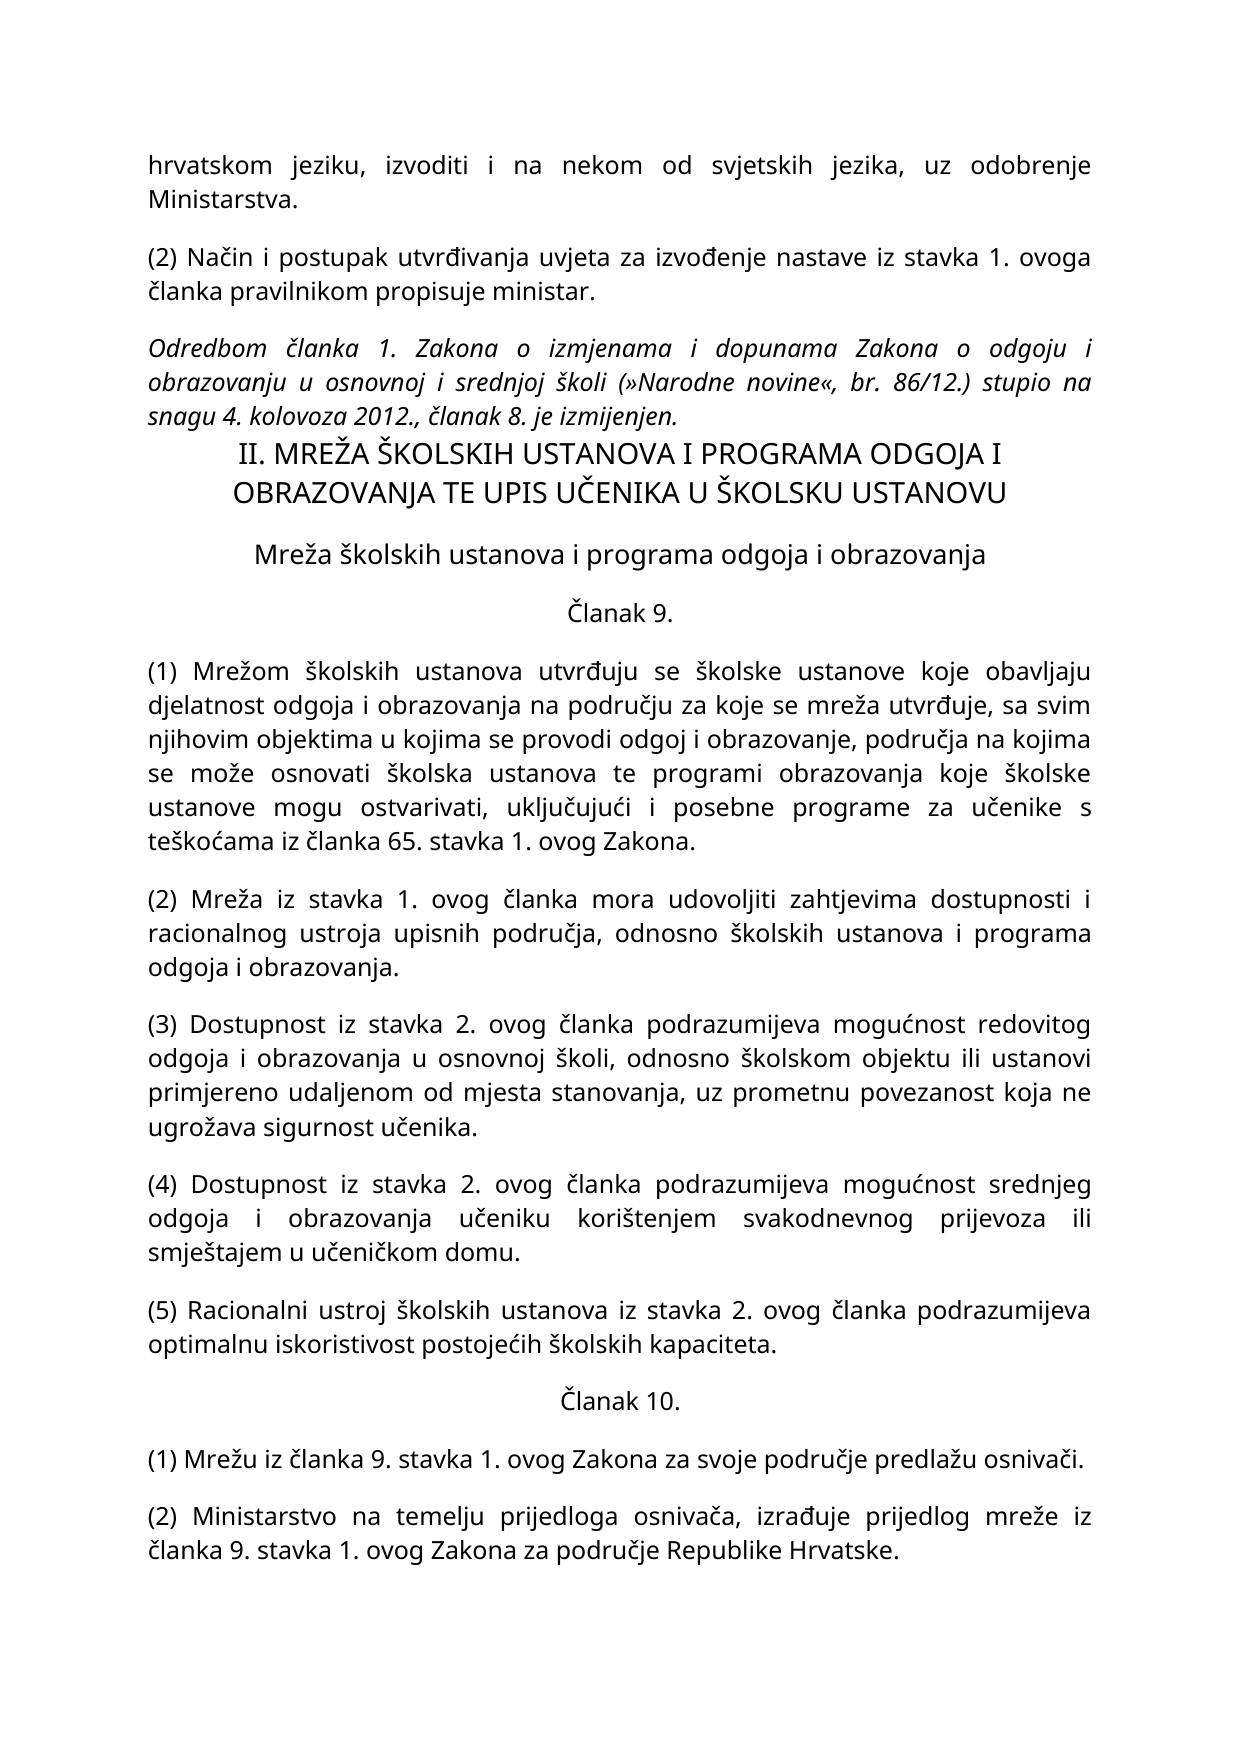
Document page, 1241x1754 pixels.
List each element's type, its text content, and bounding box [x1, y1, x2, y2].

text (1) Mrežom školskih ustanova utvrđuju se školske ustanove koje obavljaju djelatnost odgoja i obrazovanja na području za koje se mreža utvrđuje, sa svim njihovim objektima u kojima se provodi odgoj i obrazovanje, područja na kojima se može osnovati školska ustanova te programi obrazovanja koje školske ustanove mogu ostvarivati, uključujući i posebne programe za učenike s teškoćama iz članka 65. stavka 1. ovog Zakona. [148, 653, 1093, 858]
text (2) Mreža iz stavka 1. ovog članka mora udovoljiti zahtjevima dostupnosti i racionalnog ustroja upisnih područja, odnosno školskih ustanova i programa odgoja i obrazovanja. [148, 881, 1093, 983]
text (5) Racionalni ustroj školskih ustanova iz stavka 2. ovog članka podrazumijeva optimalnu iskoristivost postojećih školskih kapaciteta. [148, 1292, 1093, 1360]
text (4) Dostupnost iz stavka 2. ovog članka podrazumijeva mogućnost srednjeg odgoja i obrazovanja učeniku korištenjem svakodnevnog prijevoza ili smještajem u učeničkom domu. [148, 1167, 1093, 1269]
text Članak 9. [148, 596, 1093, 630]
text (3) Dostupnost iz stavka 2. ovog članka podrazumijeva mogućnost redovitog odgoja i obrazovanja u osnovnoj školi, odnosno školskom objektu ili ustanovi primjereno udaljenom od mjesta stanovanja, uz prometnu povezanost koja ne ugrožava sigurnost učenika. [148, 1007, 1093, 1143]
text Odredbom članka 1. Zakona o izmjenama i dopunama Zakona o odgoju i obrazovanju u osnovnoj i srednjoj školi (»Narodne novine«, br. 86/12.) stupio na snagu 4. kolovoza 2012., članak 8. je izmijenjen. [148, 331, 1093, 433]
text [148, 148, 1093, 216]
text Članak 10. [148, 1384, 1093, 1418]
text (1) Mrežu iz članka 9. stavka 1. ovog Zakona za svoje područje predlažu osnivači. [148, 1441, 1093, 1475]
text II. MREŽA ŠKOLSKIH USTANOVA I PROGRAMA ODGOJA I OBRAZOVANJA TE UPIS UČENIKA U ŠKOLSKU USTANOVU [148, 433, 1093, 512]
text Mreža školskih ustanova i programa odgoja i obrazovanja [148, 536, 1093, 573]
text (2) Način i postupak utvrđivanja uvjeta za izvođenje nastave iz stavka 1. ovoga članka pravilnikom propisuje ministar. [148, 239, 1093, 307]
text (2) Ministarstvo na temelju prijedloga osnivača, izrađuje prijedlog mreže iz članka 9. stavka 1. ovog Zakona za područje Republike Hrvatske. [148, 1499, 1093, 1567]
